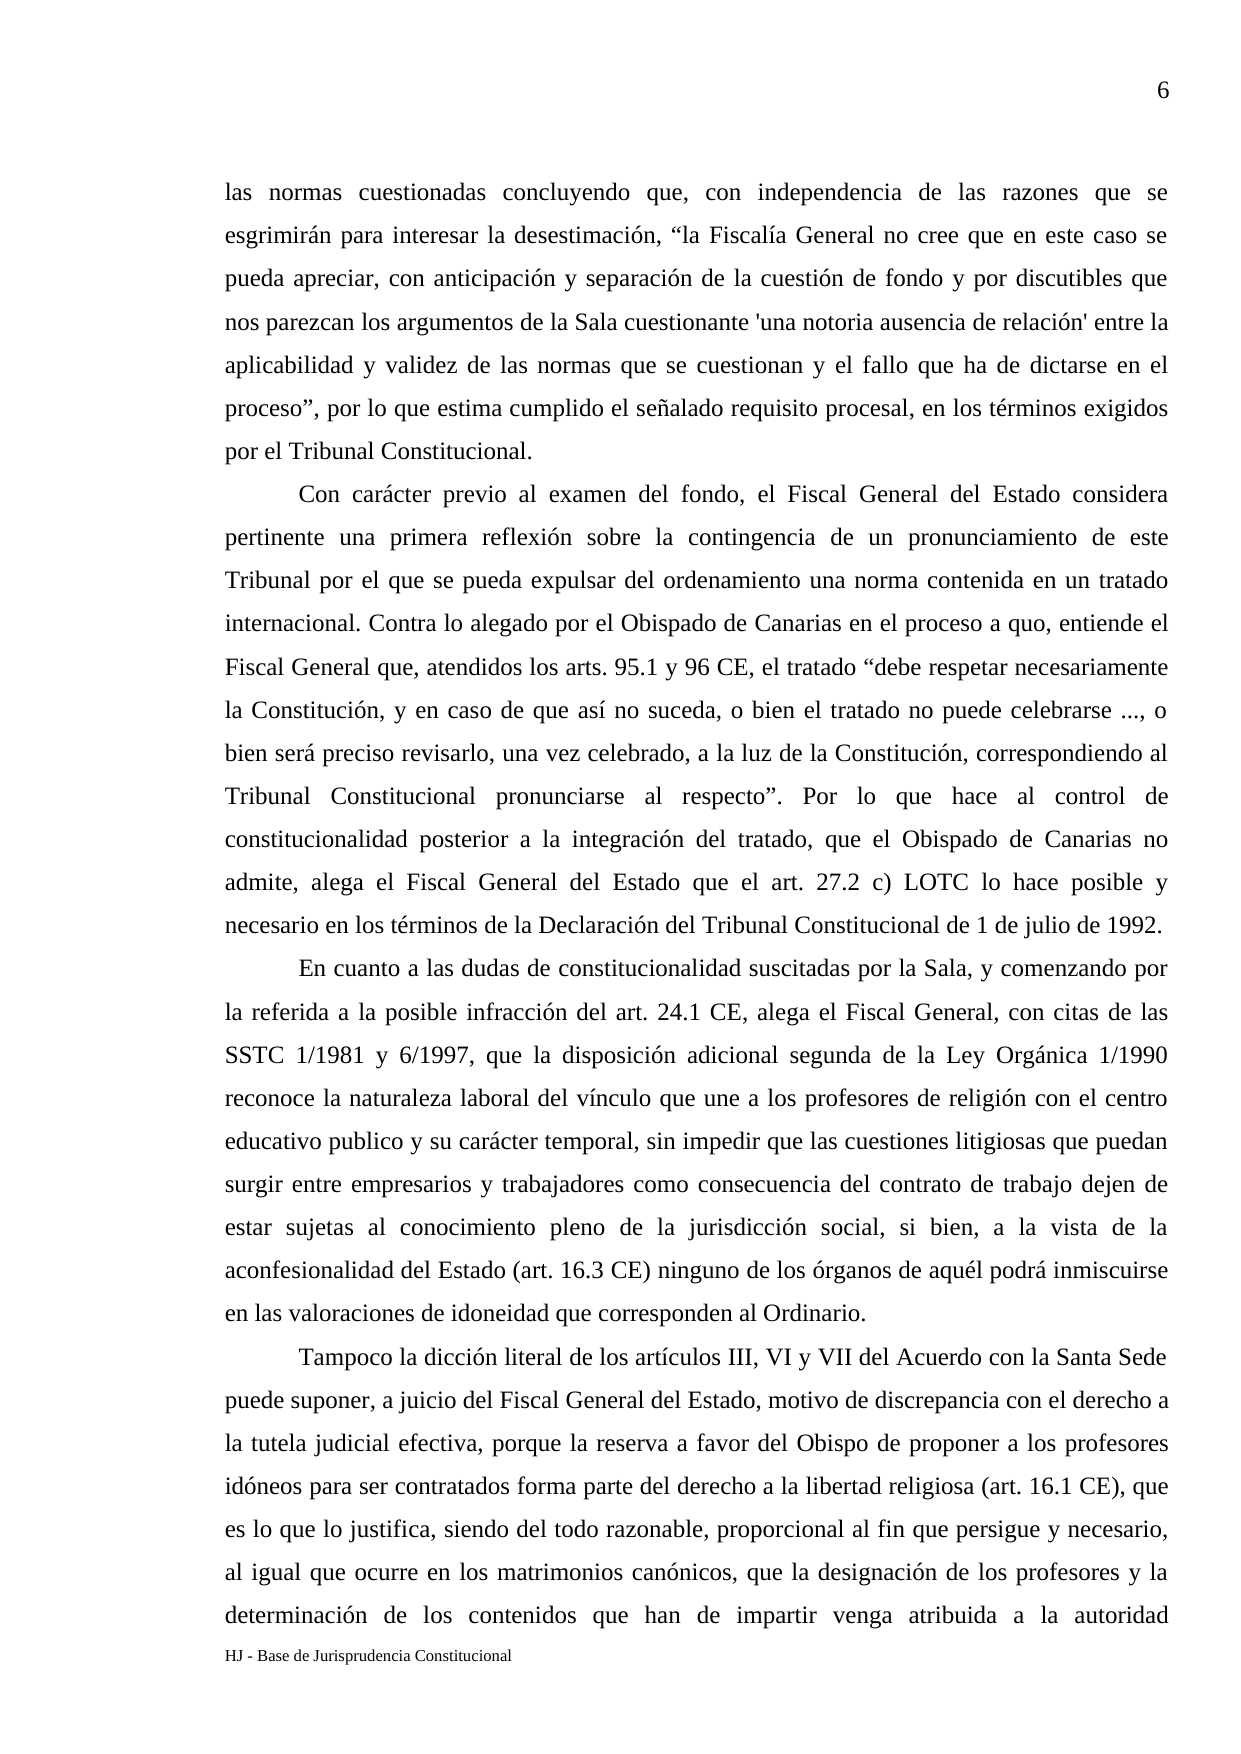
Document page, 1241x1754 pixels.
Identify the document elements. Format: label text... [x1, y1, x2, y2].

text En cuanto a las dudas de constitucionalidad suscitadas por la Sala, y comenzando por la referida a la posible infracción del art. 24.1 CE, alega el Fiscal General, con citas de las SSTC 1/1981 y 6/1997, que la disposición adicional segunda de la Ley Orgánica 1/1990 reconoce la naturaleza laboral del vínculo que une a los profesores de religión con el centro educativo publico y su carácter temporal, sin impedir que las cuestiones litigiosas que puedan surgir entre empresarios y trabajadores como consecuencia del contrato de trabajo dejen de estar sujetas al conocimiento pleno de la jurisdicción social, si bien, a la vista de la aconfesionalidad del Estado (art. 16.3 CE) ninguno de los órganos de aquél podrá inmiscuirse en las valoraciones de idoneidad que corresponden al Ordinario. [224, 953, 1169, 1327]
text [224, 177, 1169, 465]
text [224, 1342, 1169, 1629]
text Con carácter previo al examen del fondo, el Fiscal General del Estado considera pertinente una primera reflexión sobre la contingencia de un pronunciamiento de este Tribunal por el que se pueda expulsar del ordenamiento una norma contenida en un tratado internacional. Contra lo alegado por el Obispado de Canarias en el proceso a quo, entiende el Fiscal General que, atendidos los arts. 95.1 y 96 CE, el tratado “debe respetar necesariamente la Constitución, y en caso de que así no suceda, o bien el tratado no puede celebrarse ..., o bien será preciso revisarlo, una vez celebrado, a la luz de la Constitución, correspondiendo al Tribunal Constitucional pronunciarse al respecto”. Por lo que hace al control de constitucionalidad posterior a la integración del tratado, que el Obispado de Canarias no admite, alega el Fiscal General del Estado que el art. 27.2 c) LOTC lo hace posible y necesario en los términos de la Declaración del Tribunal Constitucional de 1 de julio de 1992. [224, 479, 1169, 939]
